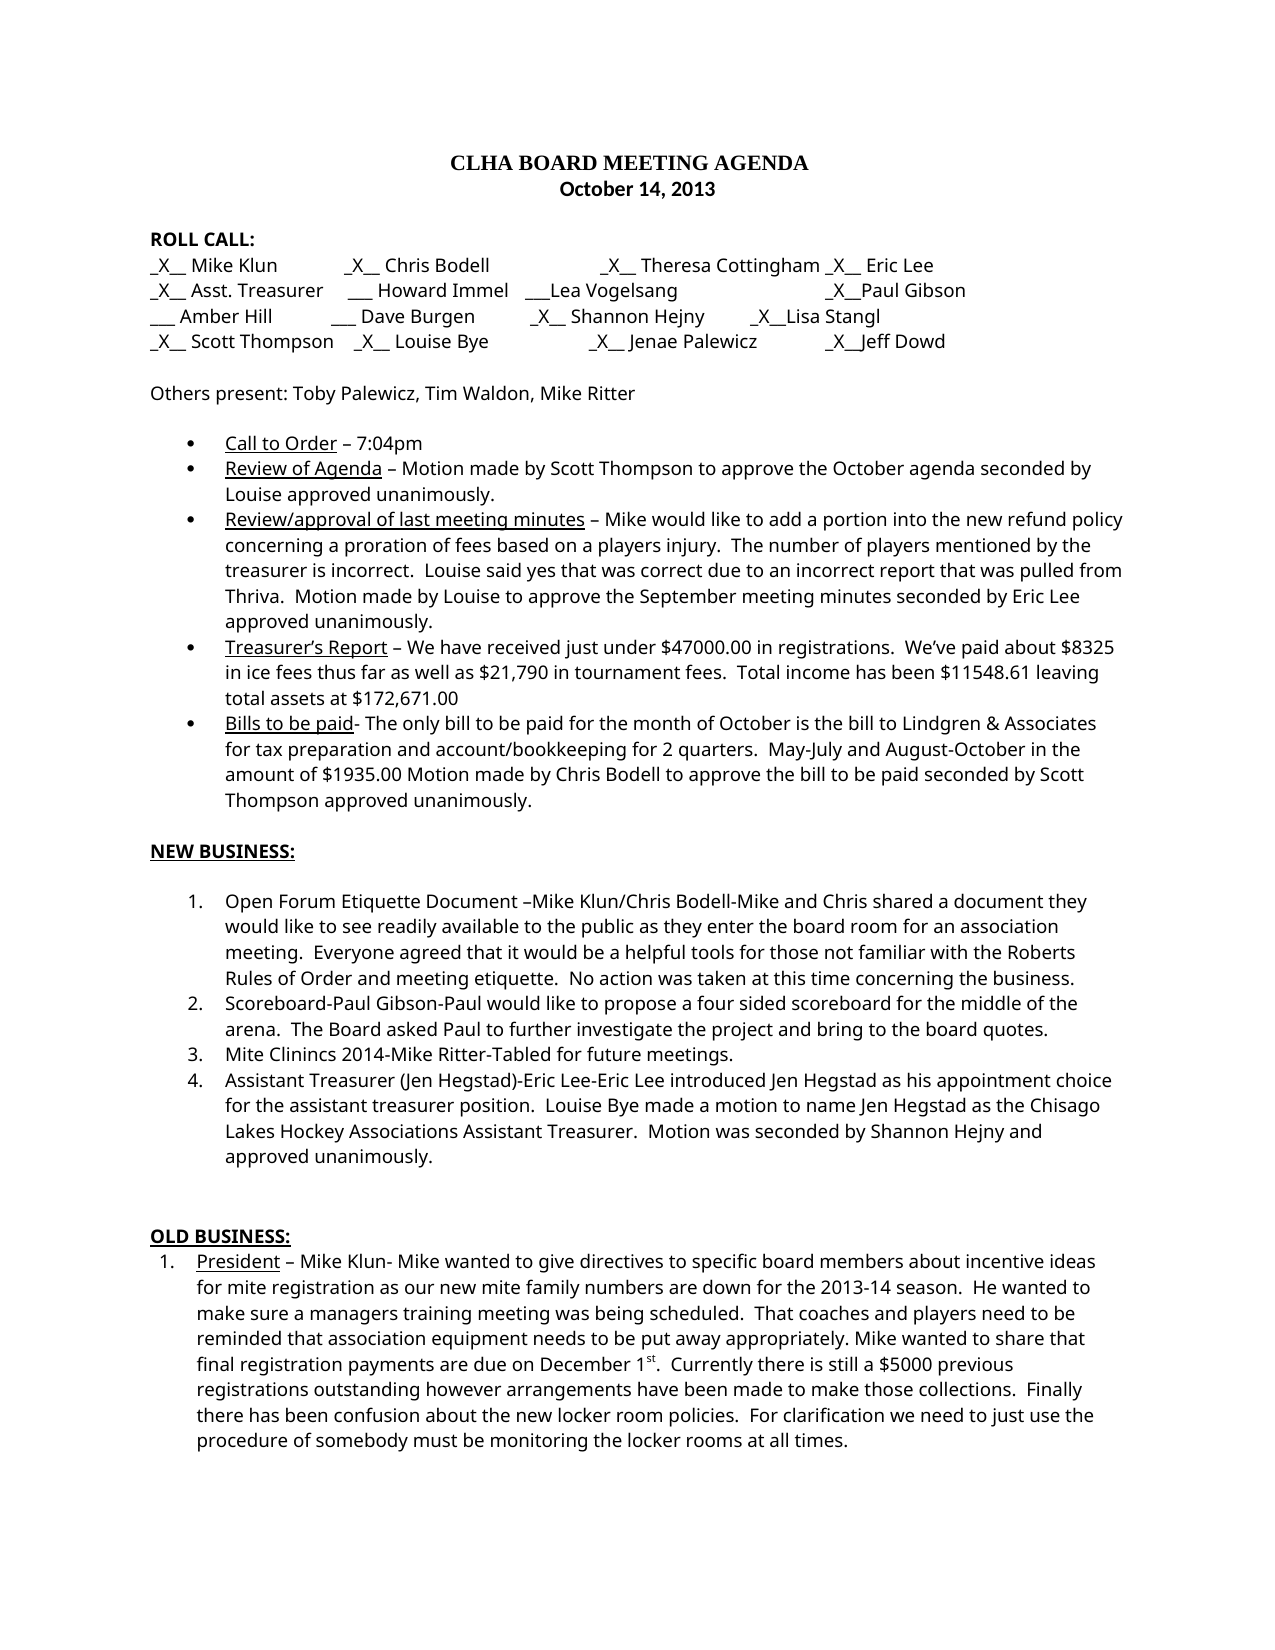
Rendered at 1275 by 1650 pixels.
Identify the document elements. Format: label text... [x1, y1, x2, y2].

text _X__ Scott Thompson _X__ Louise Bye _X__ Jenae Palewicz _X__Jeff Dowd [150, 329, 1125, 354]
list Treasurer’s Report – We have received just under $47000.00 in registrations. We’ve paid about $8325 in ice fees thus far as well as $21,790 in tournament fees. Total income has been $11548.61 leaving total assets at $172,671.00 [187, 634, 1125, 711]
list Assistant Treasurer (Jen Hegstad)-Eric Lee-Eric Lee introduced Jen Hegstad as his appointment choice for the assistant treasurer position. Louise Bye made a motion to name Jen Hegstad as the Chisago Lakes Hockey Associations Assistant Treasurer. Motion was seconded by Shannon Hejny and approved unanimously. [187, 1067, 1125, 1169]
subtitle Review of Agenda – Motion made by Scott Thompson to approve the October agenda seconded by Louise approved unanimously. [187, 455, 1125, 506]
list Open Forum Etiquette Document –Mike Klun/Chris Bodell-Mike and Chris shared a document they would like to see readily available to the public as they enter the board room for an association meeting. Everyone agreed that it would be a helpful tools for those not familiar with the Roberts Rules of Order and meeting etiquette. No action was taken at this time concerning the business. [187, 888, 1125, 990]
list Review/approval of last meeting minutes – Mike would like to add a portion into the new refund policy concerning a proration of fees based on a players injury. The number of players mentioned by the treasurer is incorrect. Louise said yes that was correct due to an incorrect report that was pulled from Thriva. Motion made by Louise to approve the September meeting minutes seconded by Eric Lee approved unanimously. [187, 506, 1125, 634]
text October 14, 2013 [150, 175, 1125, 202]
subtitle OLD BUSINESS: [150, 1223, 1125, 1249]
text Others present: Toby Palewicz, Tim Waldon, Mike Ritter [150, 380, 1125, 405]
text ___ Amber Hill ___ Dave Burgen _X__ Shannon Hejny _X__Lisa Stangl [150, 303, 1125, 329]
list Bills to be paid- The only bill to be paid for the month of October is the bill to Lindgren & Associates for tax preparation and account/bookkeeping for 2 quarters. May-July and August-October in the amount of $1935.00 Motion made by Chris Bodell to approve the bill to be paid seconded by Scott Thompson approved unanimously. [187, 711, 1125, 813]
text NEW BUSINESS: [150, 838, 1125, 864]
list Scoreboard-Paul Gibson-Paul would like to propose a four sided scoreboard for the middle of the arena. The Board asked Paul to further investigate the project and bring to the board quotes. [187, 990, 1125, 1041]
list Mite Clinincs 2014-Mike Ritter-Tabled for future meetings. [187, 1041, 1125, 1067]
text _X__ Asst. Treasurer ___ Howard Immel ___Lea Vogelsang _X__Paul Gibson [150, 278, 1125, 303]
text _X__ Mike Klun _X__ Chris Bodell _X__ Theresa Cottingham _X__ Eric Lee [150, 252, 1125, 278]
title CLHA BOARD MEETING AGENDA [375, 150, 1125, 175]
list President – Mike Klun- Mike wanted to give directives to specific board members about incentive ideas for mite registration as our new mite family numbers are down for the 2013-14 season. He wanted to make sure a managers training meeting was being scheduled. That coaches and players need to be reminded that association equipment needs to be put away appropriately. Mike wanted to share that final registration payments are due on December 1st. Currently there is still a $5000 previous registrations outstanding however arrangements have been made to make those collections. Finally there has been confusion about the new locker room policies. For clarification we need to just use the procedure of somebody must be monitoring the locker rooms at all times. [159, 1249, 1125, 1453]
subtitle ROLL CALL: [150, 227, 1125, 252]
list Call to Order – 7:04pm [187, 430, 1125, 455]
